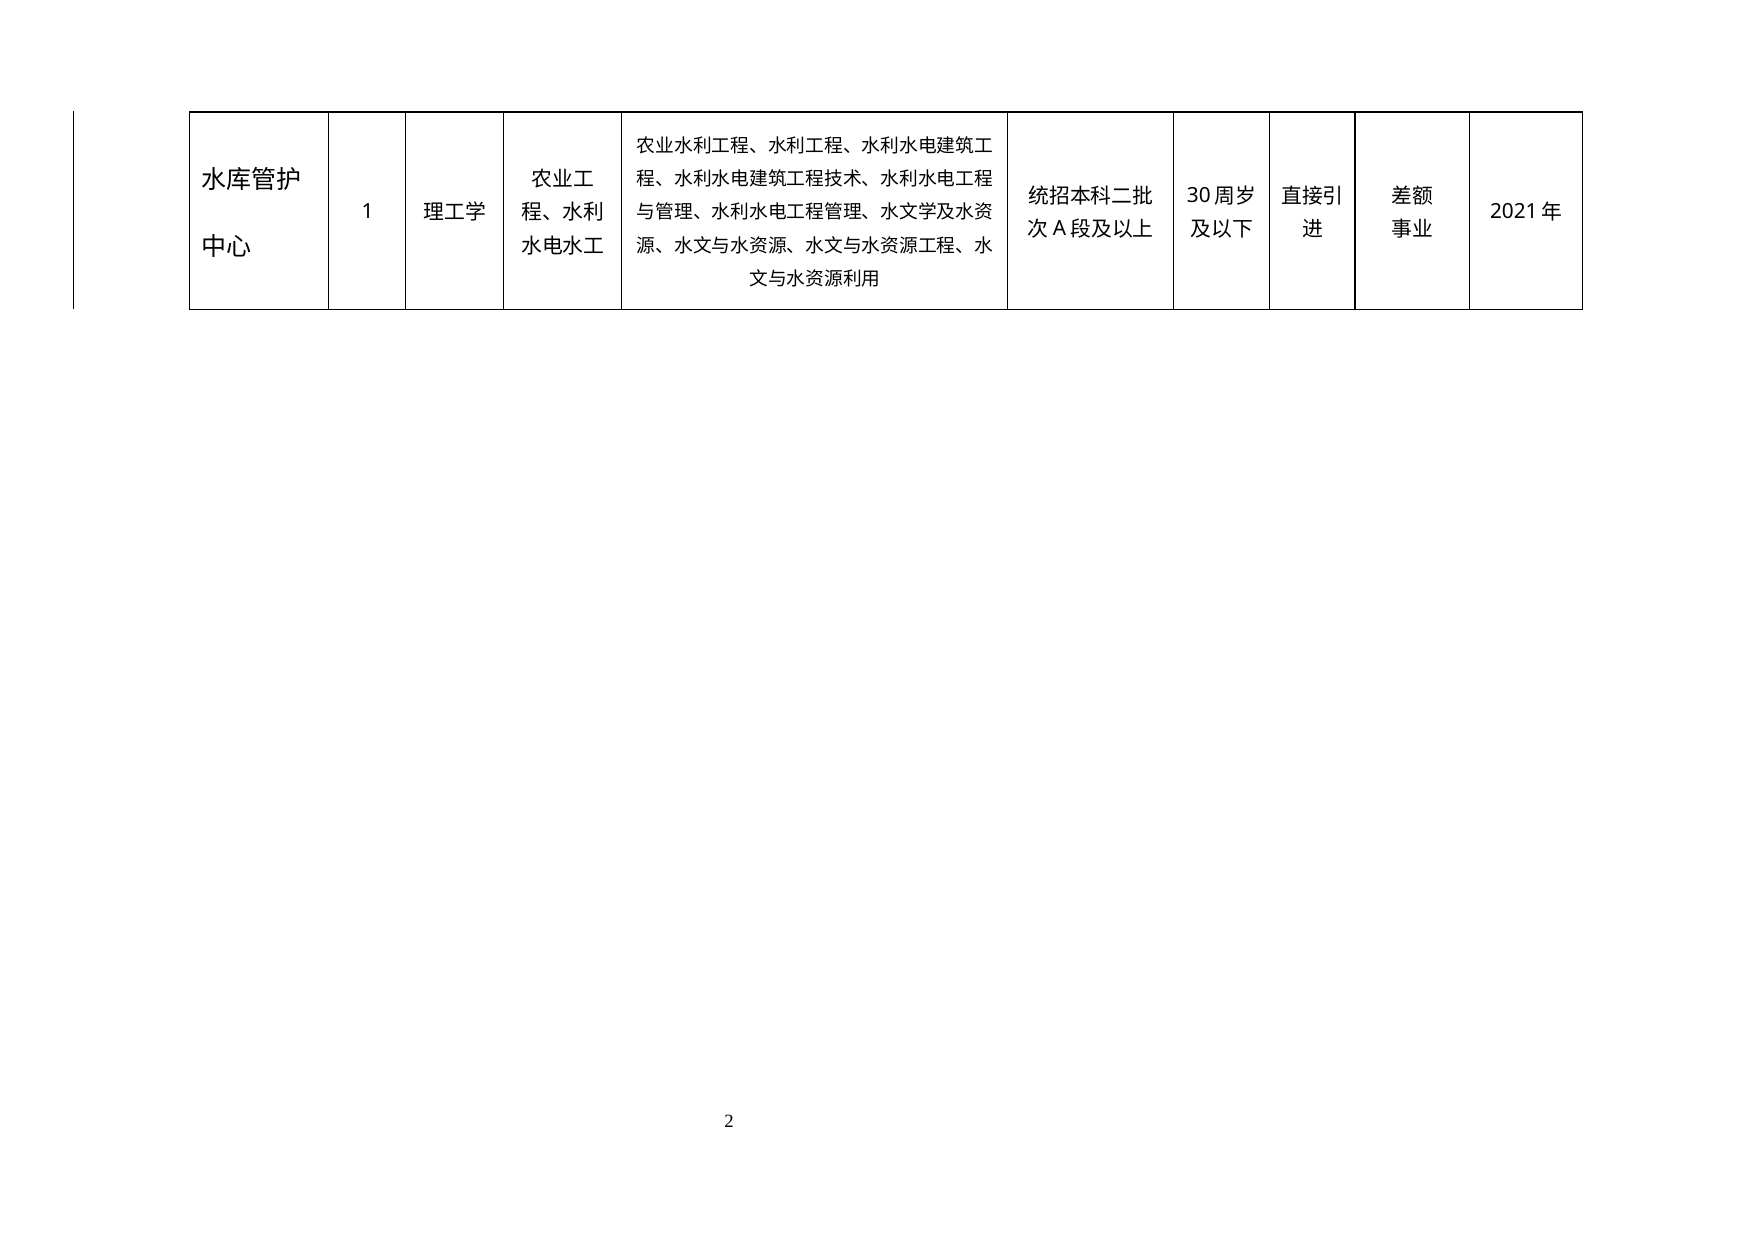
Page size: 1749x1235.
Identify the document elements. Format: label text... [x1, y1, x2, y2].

table_cell 理工学 [406, 113, 503, 309]
table_cell 1 [329, 113, 405, 309]
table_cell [622, 113, 1007, 309]
table_cell 30周岁及以下 [1174, 113, 1269, 309]
table_cell 直接引进 [1270, 113, 1354, 309]
table_cell 2021年 [1470, 113, 1582, 309]
table_cell 水库管护中心 [190, 113, 328, 309]
table_cell 统招本科二批次A段及以上 [1008, 113, 1173, 309]
table_cell 差额 事业 [1356, 113, 1469, 309]
table_cell 农业工程、水利水电水工 [504, 113, 621, 309]
